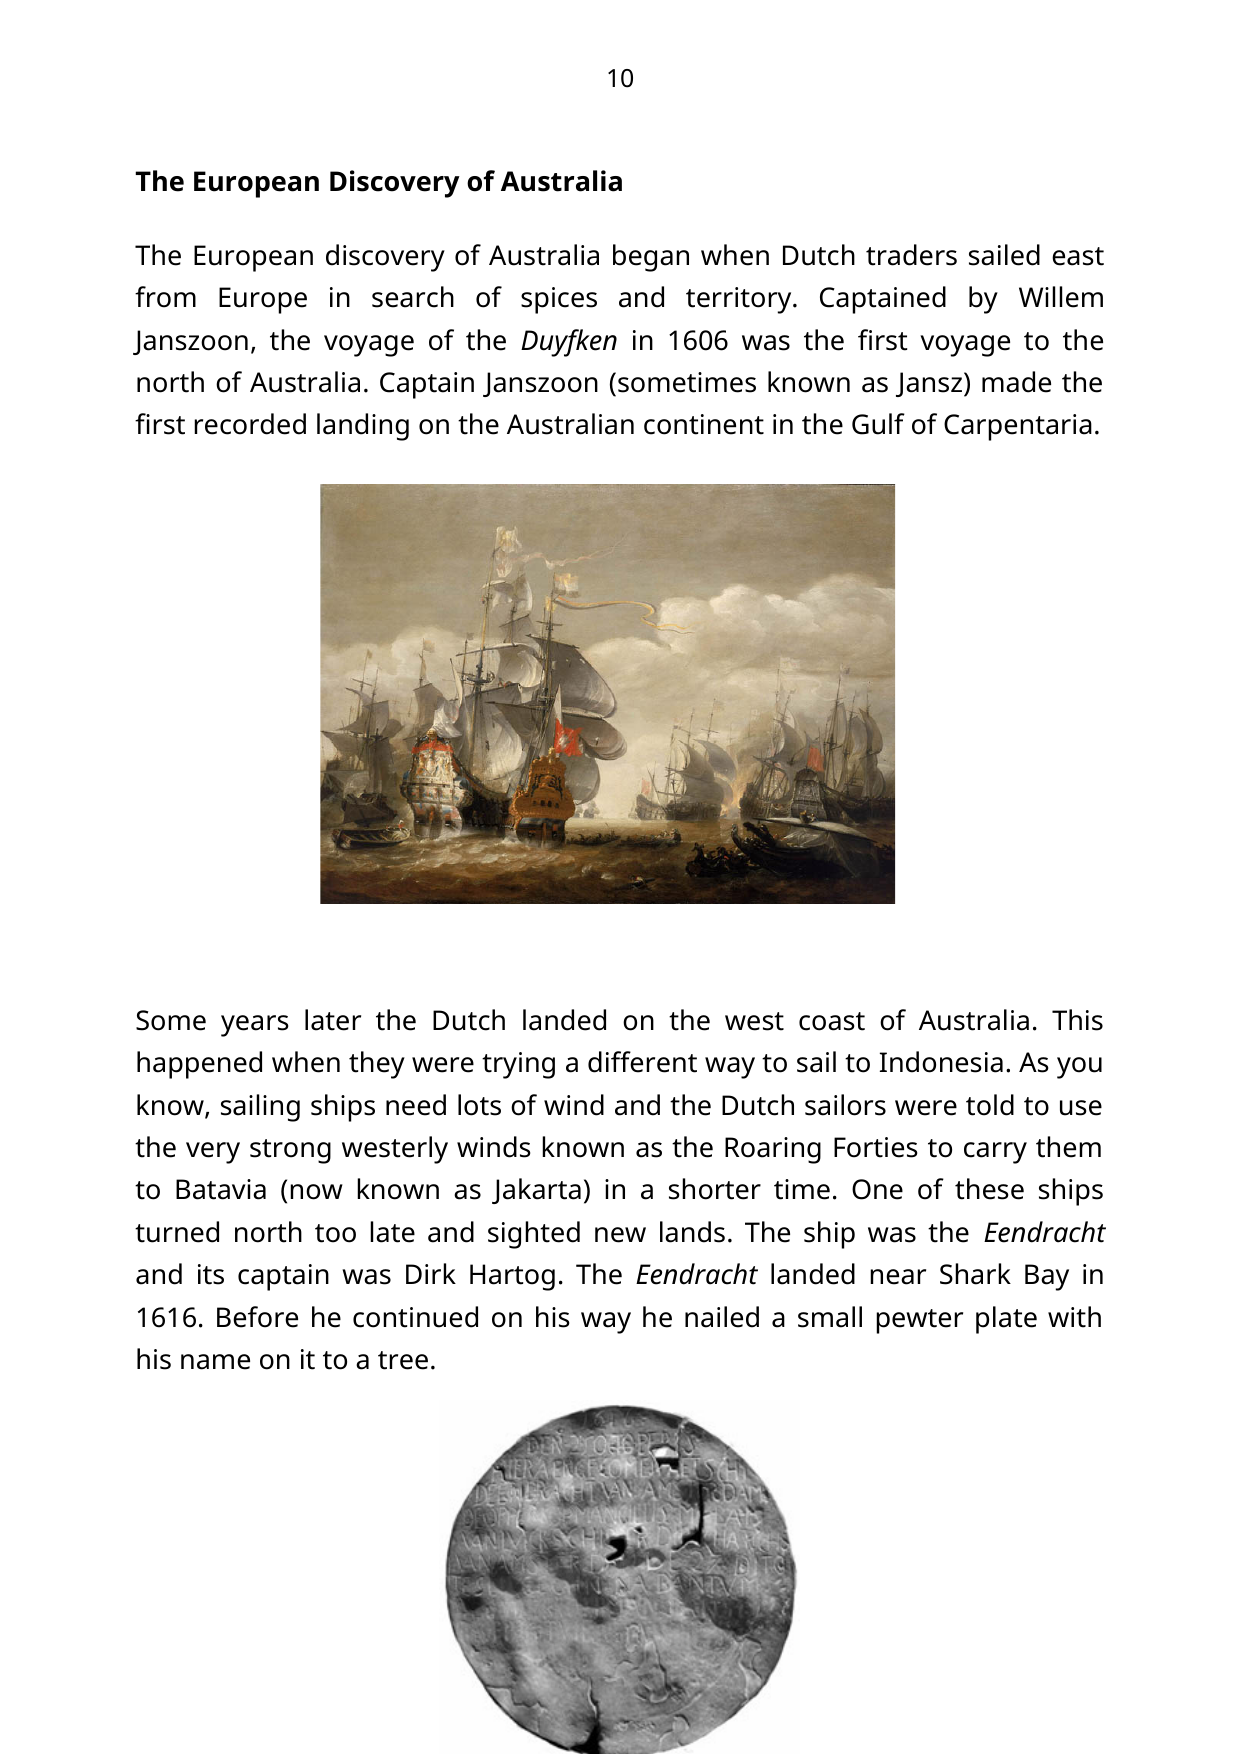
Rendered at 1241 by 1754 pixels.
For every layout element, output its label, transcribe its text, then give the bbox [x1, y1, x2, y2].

picture [320, 484, 896, 904]
text Some years later the Dutch landed on the west coast of Australia. This happened when they were trying a different way to sail to Indonesia. As you know, sailing ships need lots of wind and the Dutch sailors were told to use the very strong westerly winds known as the Roaring Forties to carry them to Batavia (now known as Jakarta) in a shorter time. One of these ships turned north too late and sighted new lands. The ship was the Eendracht and its captain was Dirk Hartog. The Eendracht landed near Shark Bay in 1616. Before he continued on his way he nailed a small pewter plate with his name on it to a tree. [135, 1001, 1105, 1377]
picture [439, 1400, 800, 1754]
text The European discovery of Australia began when Dutch traders sailed east from Europe in search of spices and territory. Captained by Willem Janszoon, the voyage of the Duyfken in 1606 was the first voyage to the north of Australia. Captain Janszoon (sometimes known as Jansz) made the first recorded landing on the Australian continent in the Gulf of Carpentaria. [135, 236, 1105, 443]
text The European Discovery of Australia [135, 162, 1105, 199]
